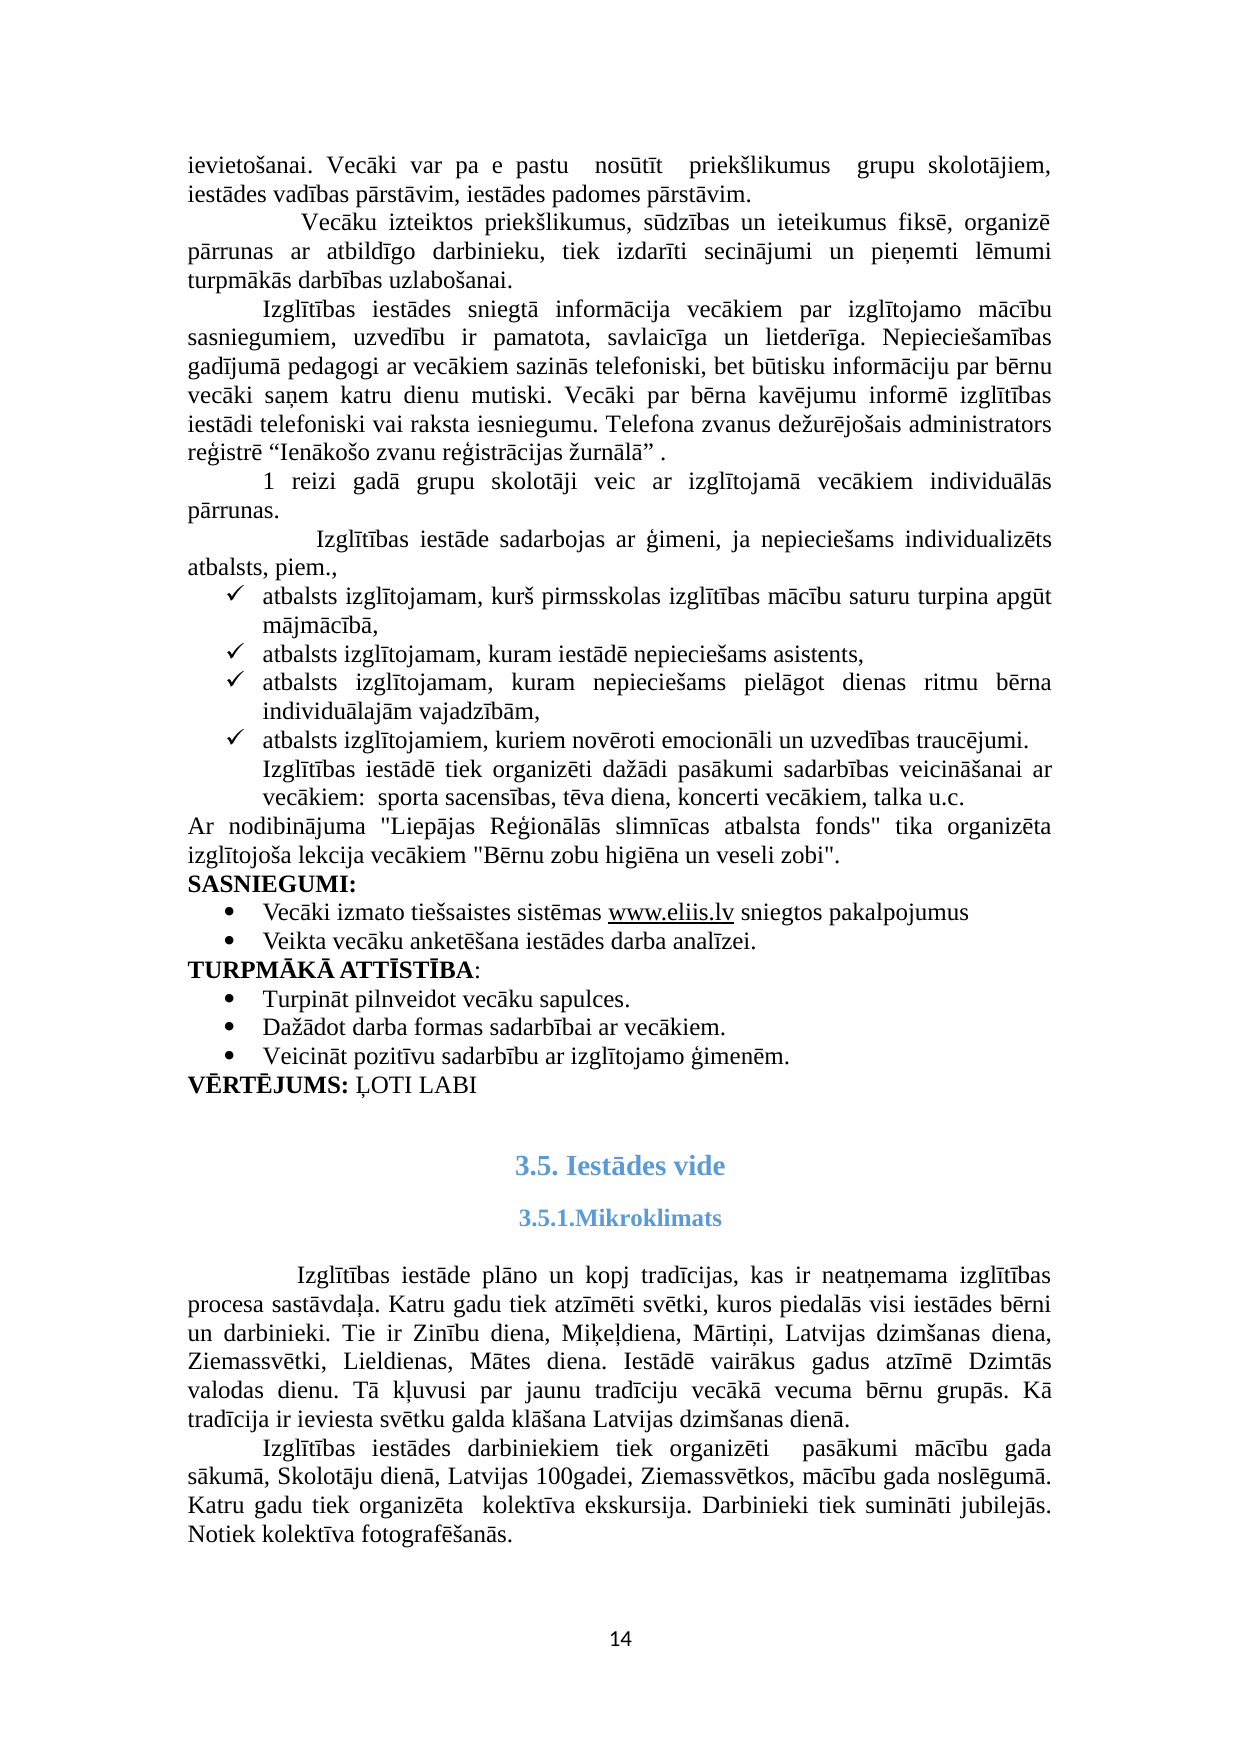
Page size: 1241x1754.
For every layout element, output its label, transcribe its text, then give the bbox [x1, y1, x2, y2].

list atbalsts izglītojamam, kurš pirmsskolas izglītības mācību saturu turpina apgūt mājmācībā, [225, 581, 1053, 639]
list Veicināt pozitīvu sadarbību ar izglītojamo ģimenēm. [225, 1041, 1053, 1070]
list atbalsts izglītojamiem, kuriem novēroti emocionāli un uzvedības traucējumi. [225, 725, 1053, 754]
text SASNIEGUMI: [187, 869, 1053, 897]
list atbalsts izglītojamam, kuram iestādē nepieciešams asistents, [225, 639, 1053, 667]
list atbalsts izglītojamam, kuram nepieciešams pielāgot dienas ritmu bērna individuālajām vajadzībām, [225, 667, 1053, 725]
text Vecāku izteiktos priekšlikumus, sūdzības un ieteikumus fiksē, organizē pārrunas ar atbildīgo darbinieku, tiek izdarīti secinājumi un pieņemti lēmumi turpmākās darbības uzlabošanai. [187, 207, 1053, 294]
text TURPMĀKĀ ATTĪSTĪBA: [187, 955, 1053, 984]
text Izglītības iestāde plāno un kopj tradīcijas, kas ir neatņemama izglītības procesa sastāvdaļa. Katru gadu tiek atzīmēti svētki, kuros piedalās visi iestādes bērni un darbinieki. Tie ir Zinību diena, Miķeļdiena, Mārtiņi, Latvijas dzimšanas diena, Ziemassvētki, Lieldienas, Mātes diena. Iestādē vairākus gadus atzīmē Dzimtās valodas dienu. Tā kļuvusi par jaunu tradīciju vecākā vecuma bērnu grupās. Kā tradīcija ir ieviesta svētku galda klāšana Latvijas dzimšanas dienā. [187, 1260, 1053, 1433]
text Izglītības iestādes sniegtā informācija vecākiem par izglītojamo mācību sasniegumiem, uzvedību ir pamatota, savlaicīga un lietderīga. Nepieciešamības gadījumā pedagogi ar vecākiem sazinās telefoniski, bet būtisku informāciju par bērnu vecāki saņem katru dienu mutiski. Vecāki par bērna kavējumu informē izglītības iestādi telefoniski vai raksta iesniegumu. Telefona zvanus dežurējošais administrators reģistrē “Ienākošo zvanu reģistrācijas žurnālā” . [187, 294, 1053, 466]
list Dažādot darba formas sadarbībai ar vecākiem. [225, 1012, 1053, 1041]
subtitle 3.5. Iestādes vide [187, 1148, 1053, 1182]
text Izglītības iestādes darbiniekiem tiek organizēti pasākumi mācību gada sākumā, Skolotāju dienā, Latvijas 100gadei, Ziemassvētkos, mācību gada noslēgumā. Katru gadu tiek organizēta kolektīva ekskursija. Darbinieki tiek sumināti jubilejās. Notiek kolektīva fotografēšanās. [187, 1433, 1053, 1548]
text 1 reizi gadā grupu skolotāji veic ar izglītojamā vecākiem individuālās pārrunas. [187, 466, 1053, 524]
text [187, 150, 1053, 207]
text Izglītības iestāde sadarbojas ar ģimeni, ja nepieciešams individualizēts atbalsts, piem., [187, 524, 1053, 581]
list Turpināt pilnveidot vecāku sapulces. [225, 984, 1053, 1012]
text Ar nodibinājuma "Liepājas Reģionālās slimnīcas atbalsta fonds" tika organizēta izglītojoša lekcija vecākiem "Bērnu zobu higiēna un veseli zobi". [187, 811, 1053, 869]
list Veikta vecāku anketēšana iestādes darba analīzei. [225, 926, 1053, 955]
text VĒRTĒJUMS: ĻOTI LABI [187, 1070, 1053, 1099]
list Vecāki izmato tiešsaistes sistēmas www.eliis.lv sniegtos pakalpojumus [225, 897, 1053, 926]
subtitle 3.5.1.Mikroklimats [187, 1203, 1053, 1231]
text Izglītības iestādē tiek organizēti dažādi pasākumi sadarbības veicināšanai ar vecākiem: sporta sacensības, tēva diena, koncerti vecākiem, talka u.c. [262, 754, 1053, 811]
